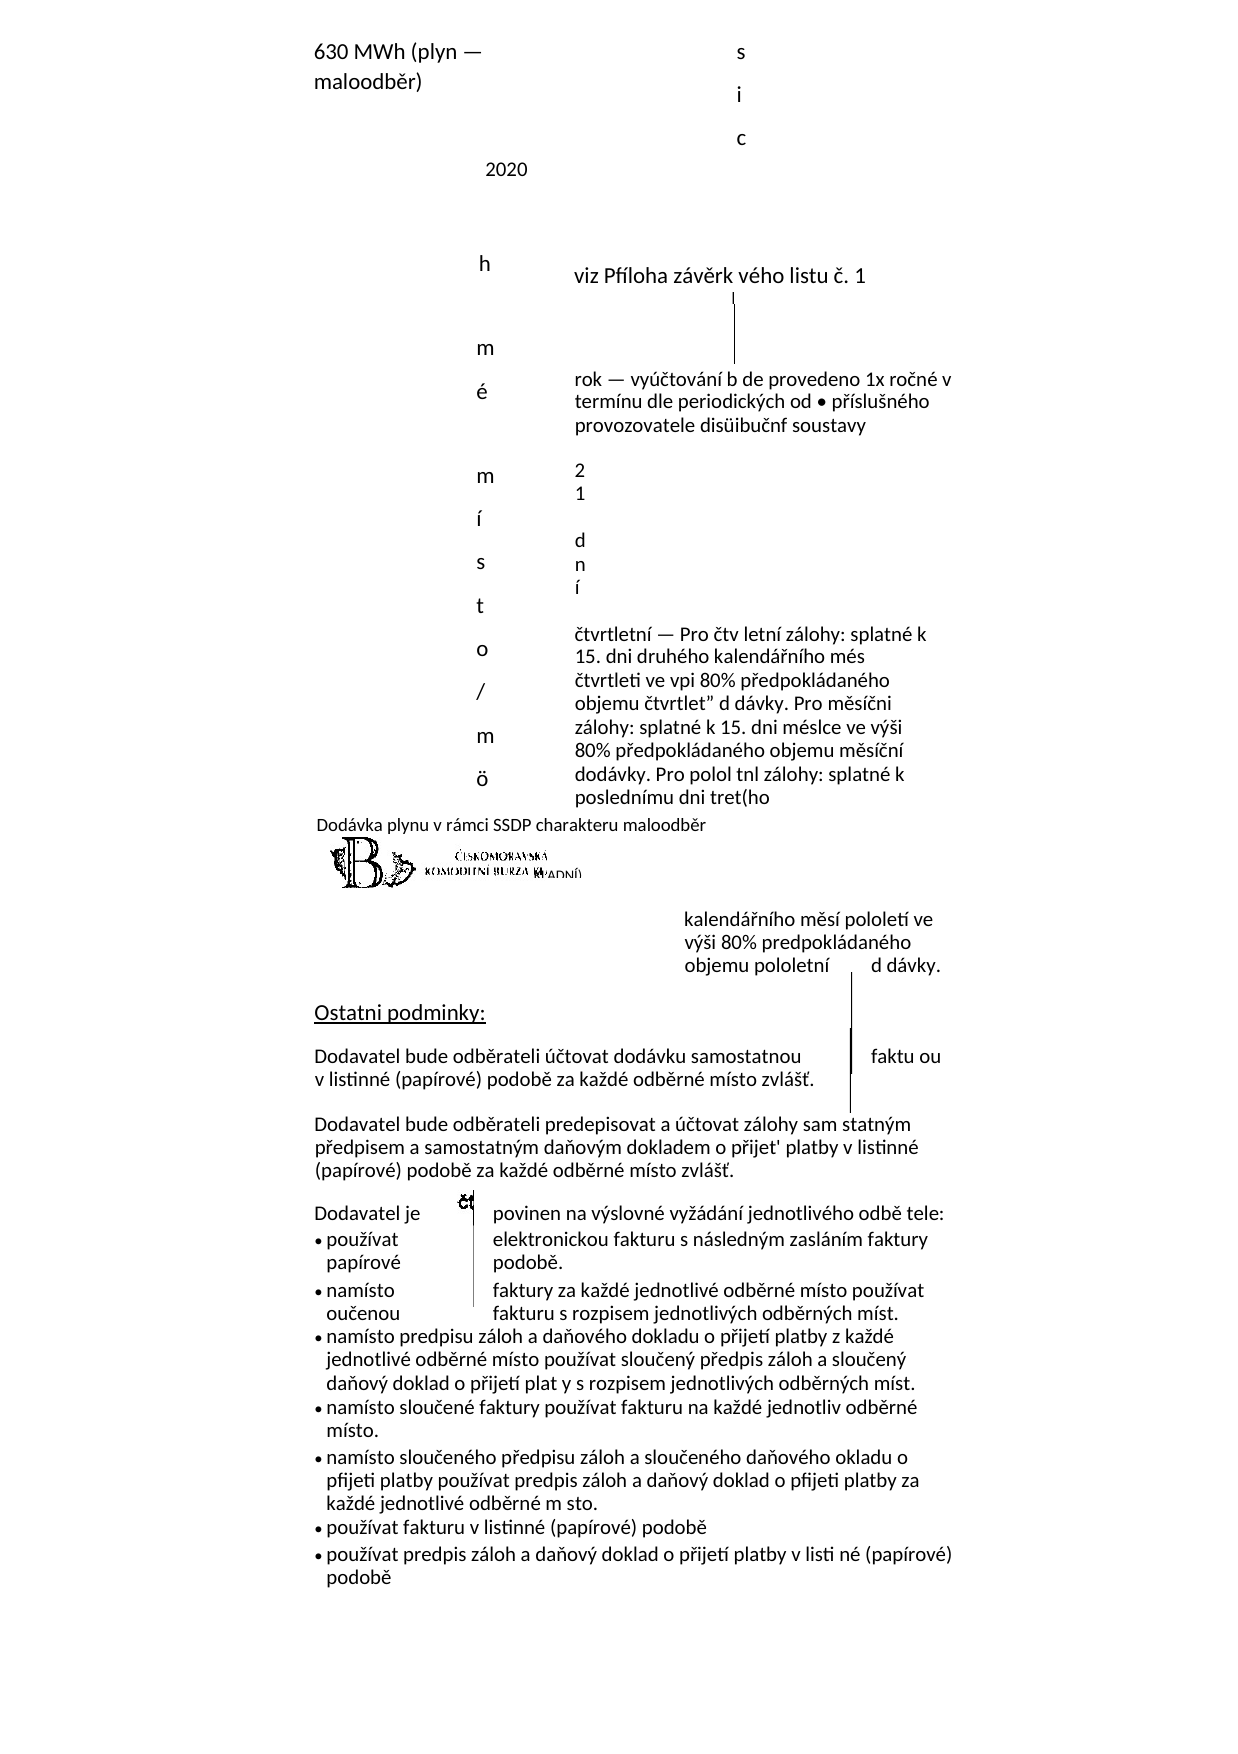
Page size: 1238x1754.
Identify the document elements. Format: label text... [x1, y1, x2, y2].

picture [849, 972, 853, 1113]
picture [457, 1190, 474, 1307]
text Dodavatel je povinen na výslovné vyžádání jednotlivého odbě tele: [474, 1201, 954, 1224]
list používat elektronickou fakturu s následným zasláním faktury papírové podobě. [314, 1228, 457, 1275]
list namísto faktury za každé jednotlivé odběrné místo používat oučenou fakturu s rozpisem jednotlivých odběrných míst. [314, 1278, 954, 1325]
text Dodávka zemníh plynu v rámci sdniených sltüeb dodávky zemního plynu p odbör do 630 MWh (plyn — maloodběr) [313, 37, 553, 96]
text viz Pfíloha závěrk vého listu č. 1 [573, 261, 955, 289]
text rok — vyúčtování b de provedeno 1x ročné v termínu dle periodických od • příslušného provozovatele disüibučnf soustavy [574, 367, 954, 438]
list používat elektronickou fakturu s následným zasláním faktury papírové podobě. [474, 1228, 954, 1275]
text Ostatni podminky: [314, 998, 565, 1026]
list namísto sloučené faktury používat fakturu na každé jednotliv odběrné místo. [314, 1395, 954, 1442]
text Dodavatel bude odběrateli predepisovat a účtovat zálohy sam statným předpisem a samostatným daňovým dokladem o přijet' platby v listinné (papírové) podobě za každé odběrné místo zvlášť. [314, 1113, 954, 1183]
text kalendářního měsí pololetí ve výši 80% predpokládaného objemu pololetní d dávky. [684, 908, 954, 978]
list namísto predpisu záloh a daňového dokladu o přijetí platby z každé jednotlivé odběrné místo používat sloučený předpis záloh a sloučený daňový doklad o přijetí plat y s rozpisem jednotlivých odběrných míst. [314, 1325, 954, 1395]
text 2020 [485, 156, 553, 181]
text čtvrtletní — Pro čtv letní zálohy: splatné k 15. dni druhého kalendářního més čtvrtleti ve vpi 80% předpokládaného objemu čtvrtlet” d dávky. Pro měsíčni zálohy: splatné k 15. dni méslce ve výši 80% předpokládaného objemu měsíční dodávky. Pro polol tnl zálohy: splatné k poslednímu dni tret(ho [574, 622, 932, 810]
text Dodávka plynu v rámci SSDP charakteru maloodběr [316, 813, 955, 836]
text Dodavatel bude odběrateli účtovat dodávku samostatnou faktu ou v listinné (papírové) podobě za každé odběrné místo zvlášť. [314, 1045, 849, 1091]
list používat fakturu v listinné (papírové) podobě [314, 1516, 954, 1539]
picture [330, 837, 547, 888]
list používat predpis záloh a daňový doklad o přijetí platby v listi né (papírové) podobě [314, 1543, 954, 1589]
list namísto sloučeného předpisu záloh a sloučeného daňového okladu o pfijeti platby používat predpis záloh a daňový doklad o pfijeti platby za každé jednotlivé odběrné m sto. [314, 1446, 954, 1516]
